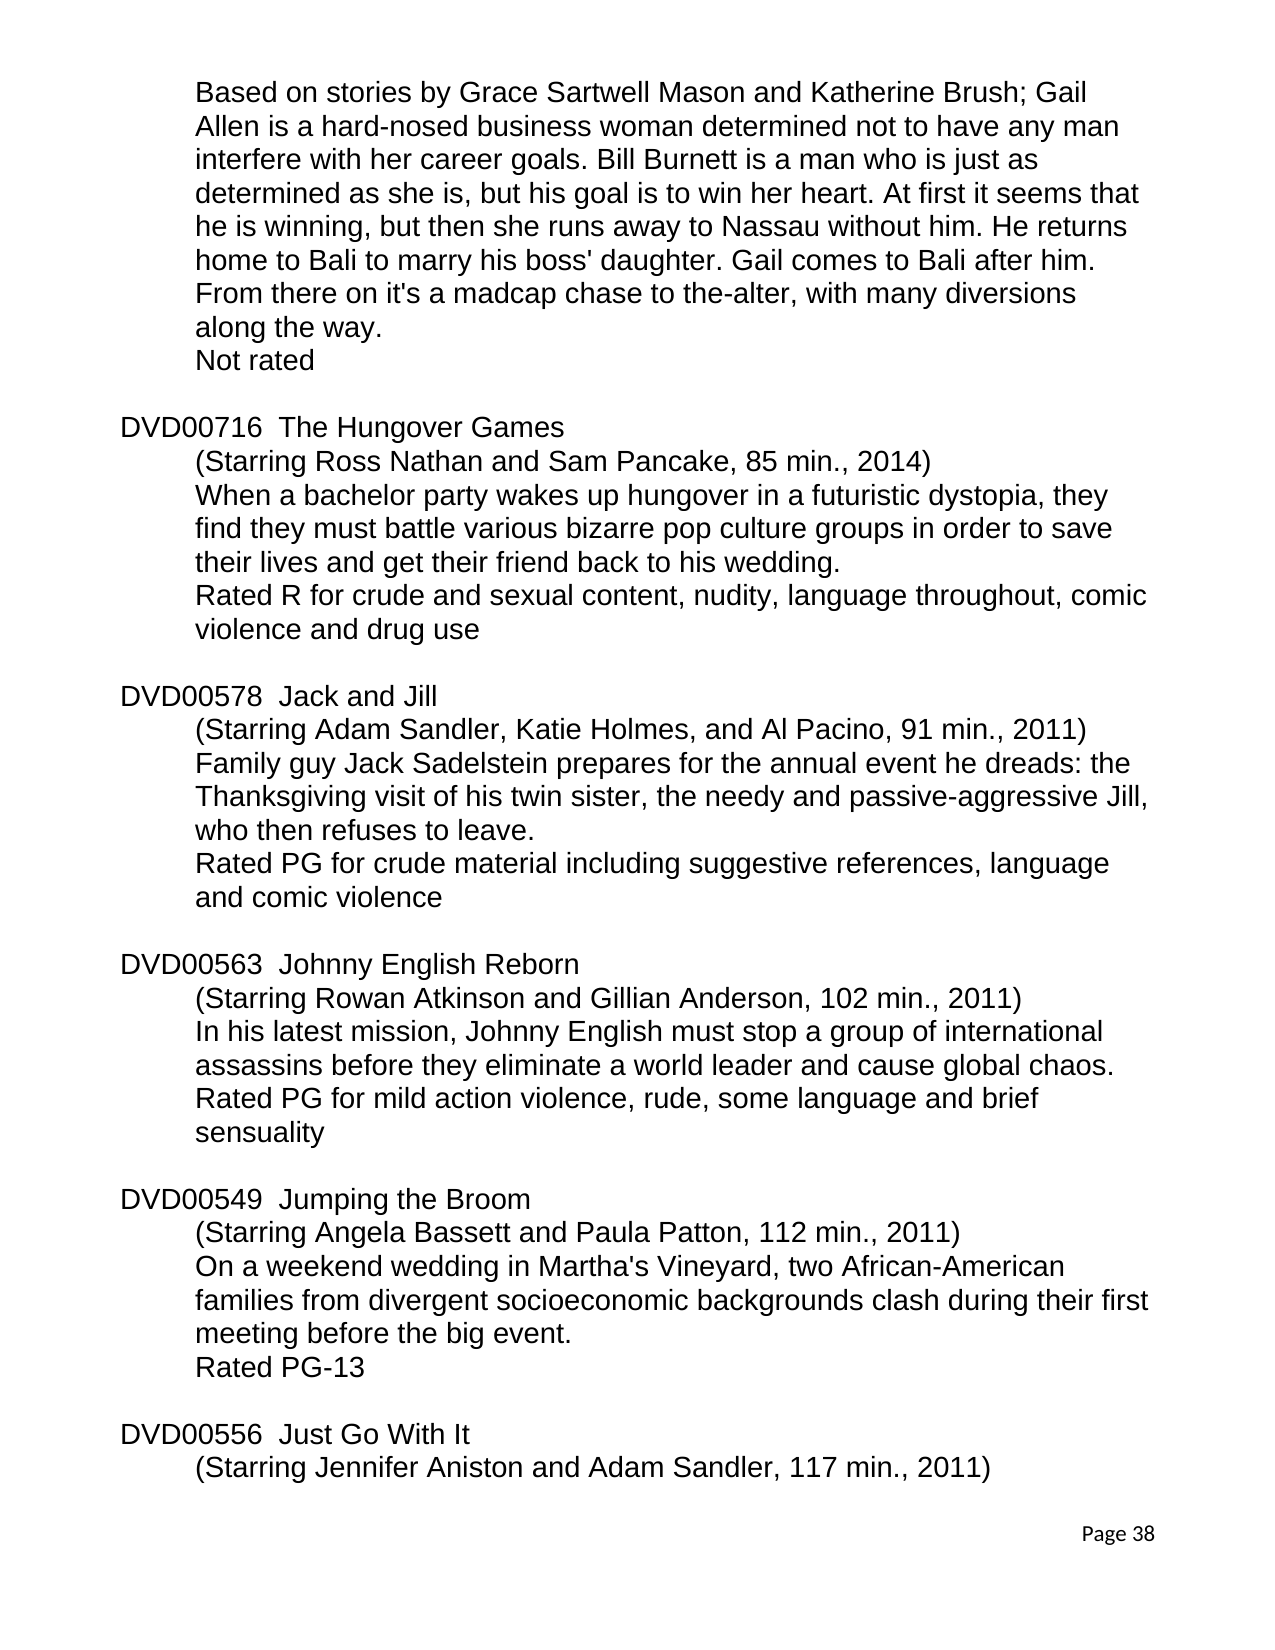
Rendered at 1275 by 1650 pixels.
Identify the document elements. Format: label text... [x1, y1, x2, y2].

text (Starring Adam Sandler, Katie Holmes, and Al Pacino, 91 min., 2011) [195, 712, 1155, 746]
text (Starring Jennifer Aniston and Adam Sandler, 117 min., 2011) [195, 1450, 1155, 1484]
text When a bachelor party wakes up hungover in a futuristic dystopia, they find they must battle various bizarre pop culture groups in order to save their lives and get their friend back to his wedding. [195, 477, 1155, 578]
text Family guy Jack Sadelstein prepares for the annual event he dreads: the Thanksgiving visit of his twin sister, the needy and passive-aggressive Jill, who then refuses to leave. [195, 746, 1155, 846]
text Rated R for crude and sexual content, nudity, language throughout, comic violence and drug use [480, 578, 1155, 645]
text DVD00556 Just Go With It [120, 1417, 1155, 1450]
text Not rated [195, 343, 1155, 377]
text Rated PG for crude material including suggestive references, language and comic violence [195, 846, 1155, 913]
text DVD00578 Jack and Jill [120, 679, 1155, 712]
text In his latest mission, Johnny English must stop a group of international assassins before they eliminate a world leader and cause global chaos. [195, 1014, 1155, 1081]
text (Starring Ross Nathan and Sam Pancake, 85 min., 2014) [120, 444, 1155, 477]
text (Starring Rowan Atkinson and Gillian Anderson, 102 min., 2011) [195, 981, 1155, 1014]
text On a weekend wedding in Martha's Vineyard, two African-American families from divergent socioeconomic backgrounds clash during their first meeting before the big event. [195, 1249, 1155, 1349]
text Rated PG-13 [195, 1349, 1155, 1383]
text DVD00563 Johnny English Reborn [120, 947, 1155, 981]
text DVD00549 Jumping the Broom [120, 1182, 1155, 1215]
text Based on stories by Grace Sartwell Mason and Katherine Brush; Gail Allen is a hard-nosed business woman determined not to have any man interfere with her career goals. Bill Burnett is a man who is just as determined as she is, but his goal is to win her heart. At first it seems that he is winning, but then she runs away to Nassau without him. He returns home to Bali to marry his boss' daughter. Gail comes to Bali after him. From there on it's a madcap chase to the-alter, with many diversions along the way. [195, 75, 1155, 343]
text DVD00716 The Hungover Games [120, 410, 1155, 444]
text (Starring Angela Bassett and Paula Patton, 112 min., 2011) [195, 1215, 1155, 1249]
text Rated PG for mild action violence, rude, some language and brief sensuality [195, 1081, 1155, 1148]
